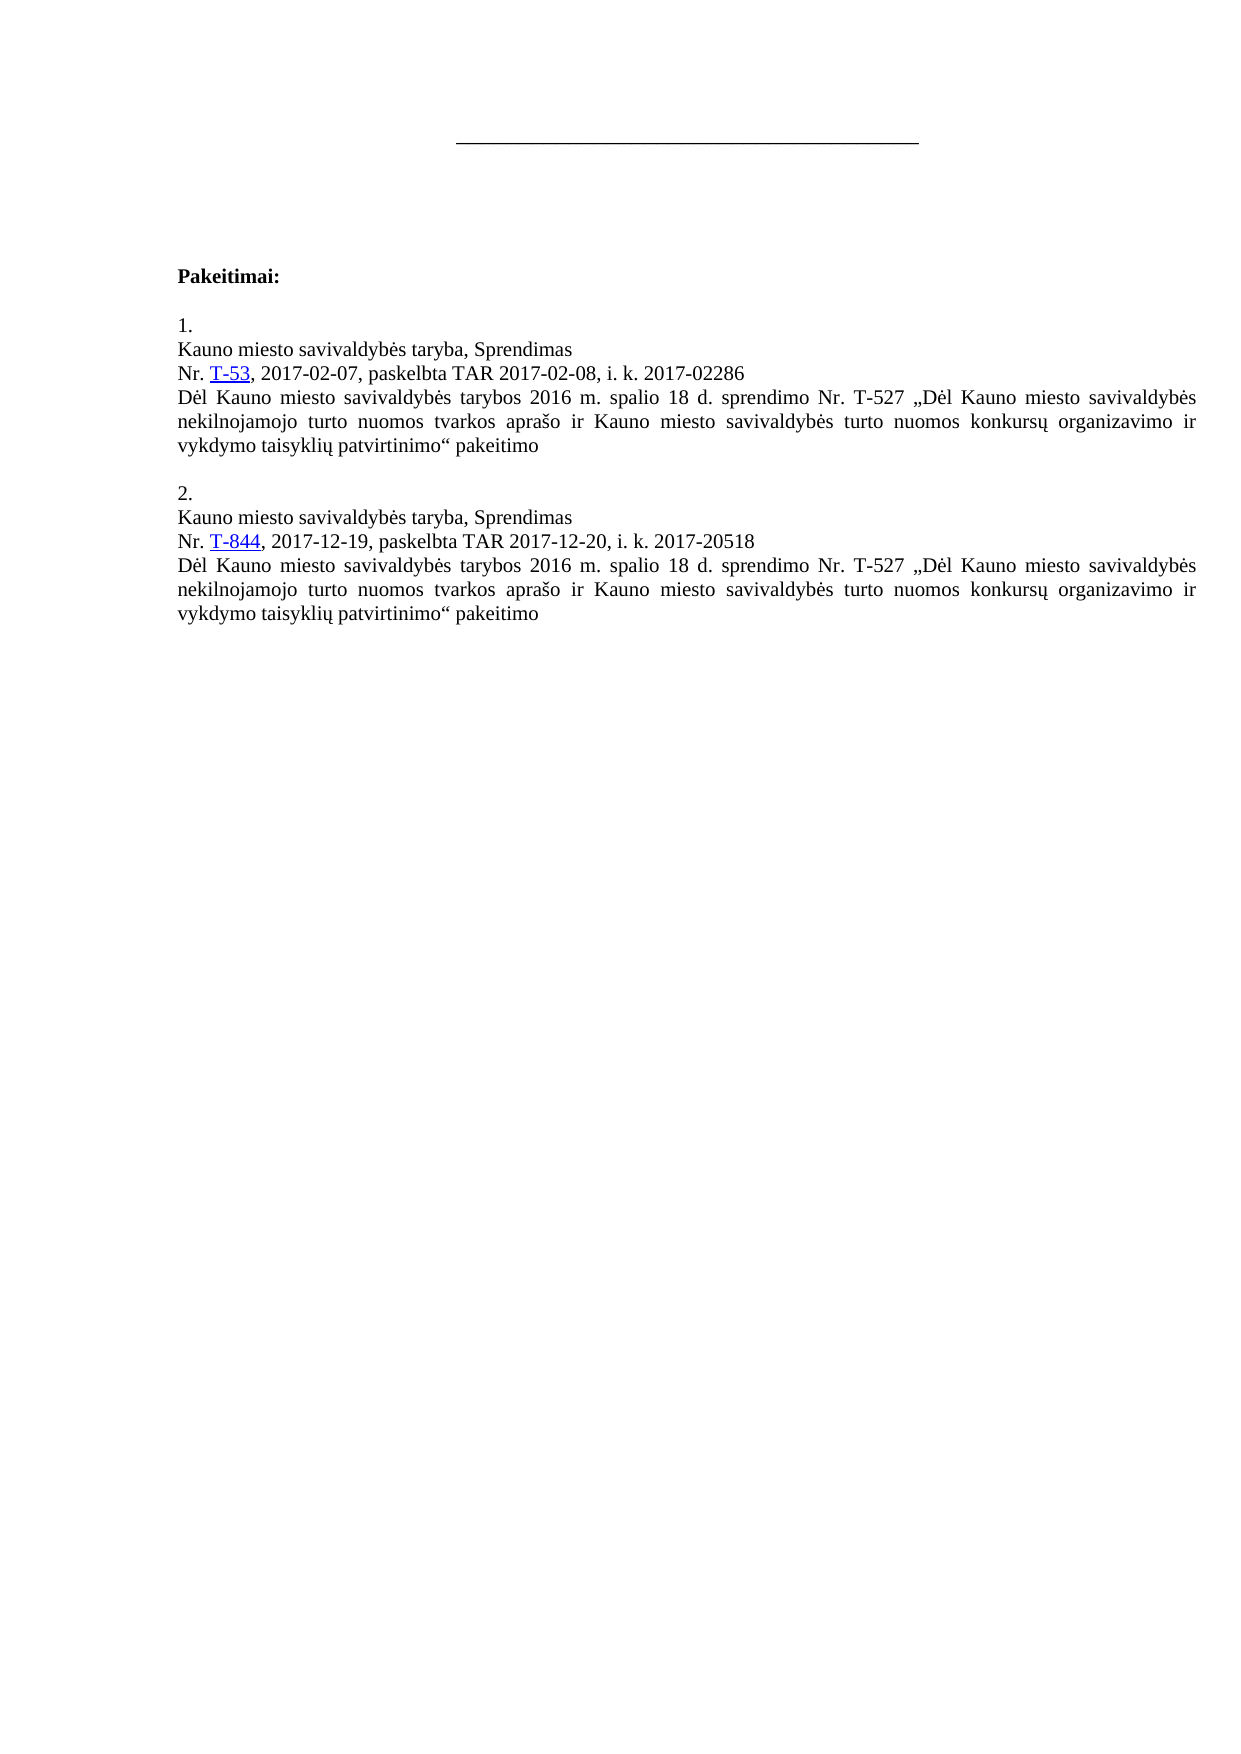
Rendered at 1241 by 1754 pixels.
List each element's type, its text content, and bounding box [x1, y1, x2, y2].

text 2. [177, 481, 1198, 505]
text Kauno miesto savivaldybės taryba, Sprendimas [177, 505, 1198, 529]
text _____________________________________ [177, 118, 1198, 147]
text Dėl Kauno miesto savivaldybės tarybos 2016 m. spalio 18 d. sprendimo Nr. T-527 „Dėl Kauno miesto savivaldybės nekilnojamojo turto nuomos tvarkos aprašo ir Kauno miesto savivaldybės turto nuomos konkursų organizavimo ir vykdymo taisyklių patvirtinimo“ pakeitimo [177, 553, 1198, 625]
text Pakeitimai: [177, 264, 1198, 288]
text Nr. T-53, 2017-02-07, paskelbta TAR 2017-02-08, i. k. 2017-02286 [177, 361, 1198, 385]
text Kauno miesto savivaldybės taryba, Sprendimas [177, 337, 1198, 361]
text Nr. T-844, 2017-12-19, paskelbta TAR 2017-12-20, i. k. 2017-20518 [177, 529, 1198, 553]
text 1. [177, 313, 1198, 337]
text Dėl Kauno miesto savivaldybės tarybos 2016 m. spalio 18 d. sprendimo Nr. T-527 „Dėl Kauno miesto savivaldybės nekilnojamojo turto nuomos tvarkos aprašo ir Kauno miesto savivaldybės turto nuomos konkursų organizavimo ir vykdymo taisyklių patvirtinimo“ pakeitimo [177, 385, 1198, 457]
